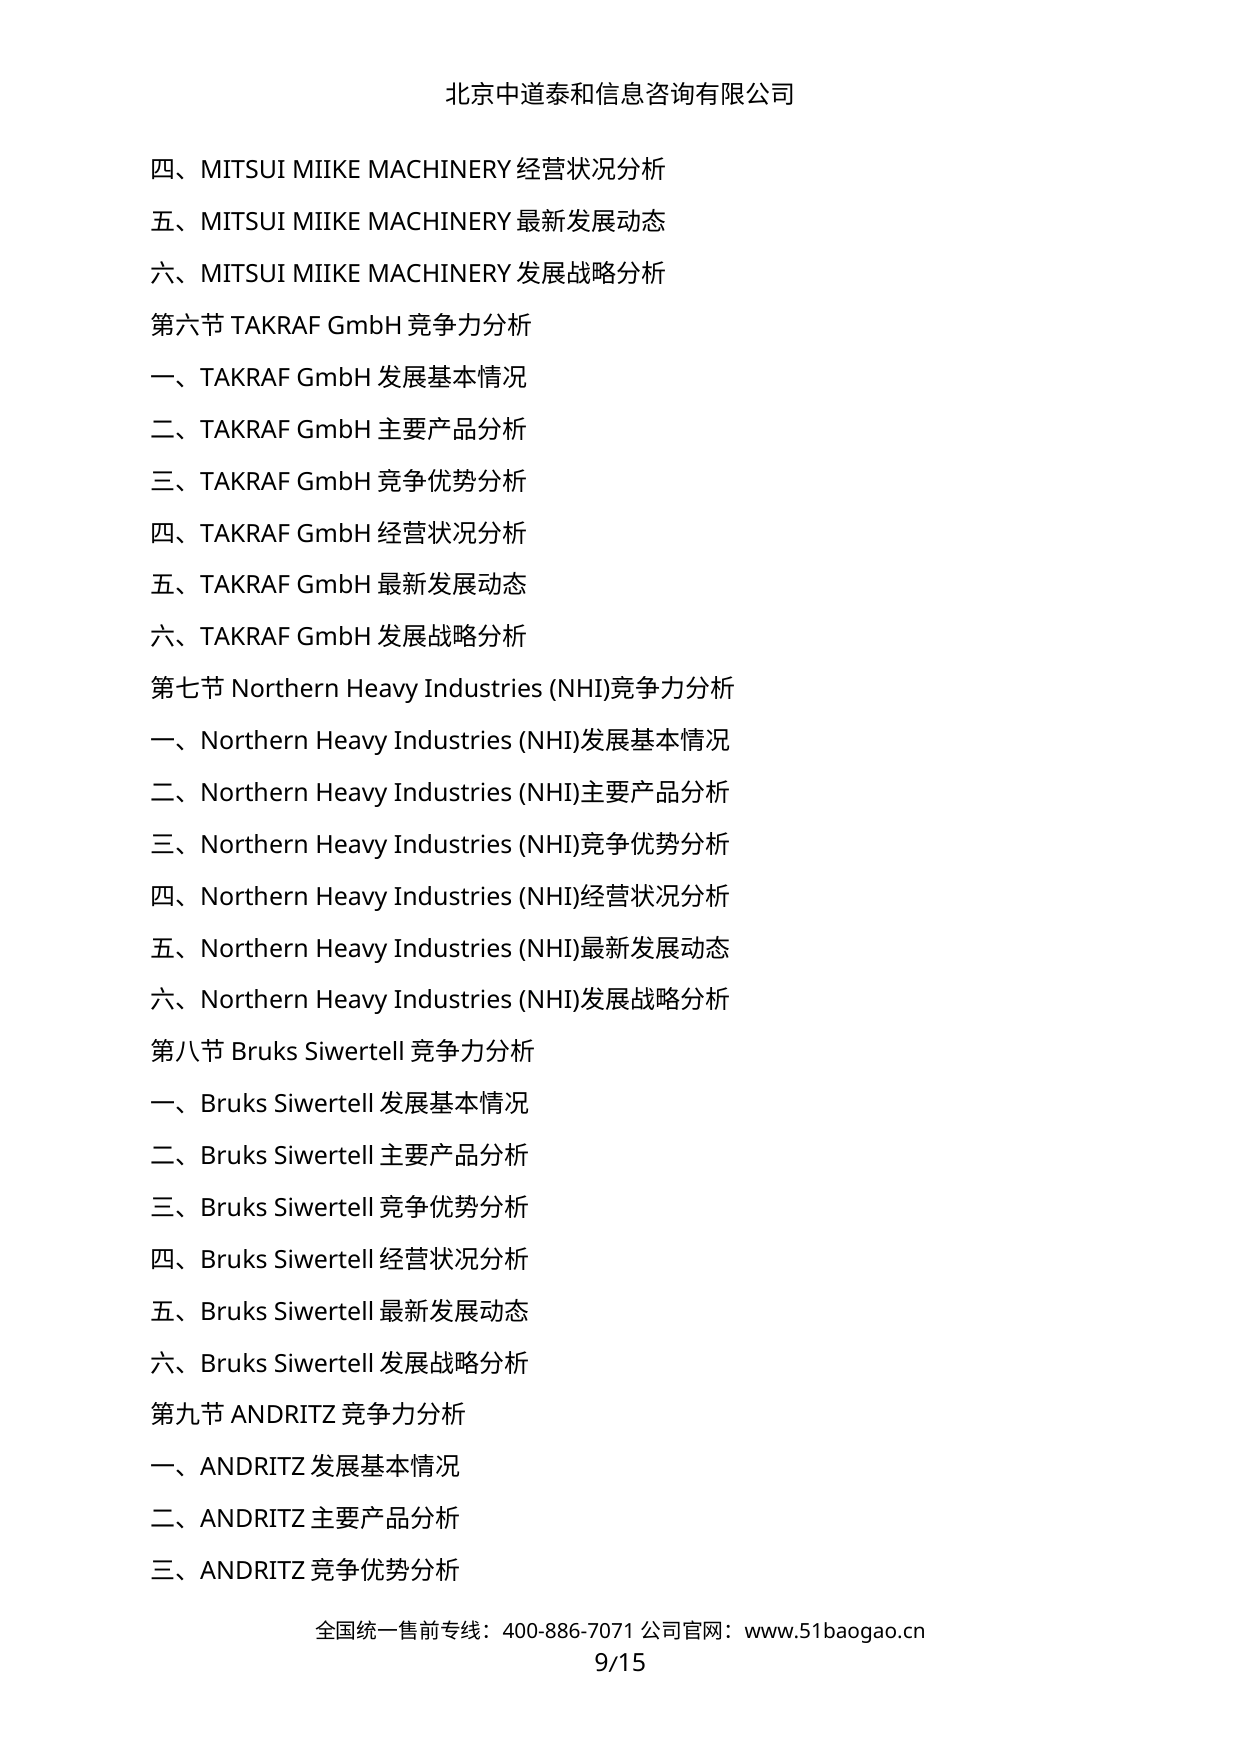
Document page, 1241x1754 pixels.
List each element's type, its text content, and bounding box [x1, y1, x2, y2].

text 四、MITSUI MIIKE MACHINERY经营状况分析 [150, 150, 1090, 186]
text 六、TAKRAF GmbH发展战略分析 [150, 617, 1090, 653]
text 四、TAKRAF GmbH经营状况分析 [150, 513, 1090, 549]
text 一、Bruks Siwertell发展基本情况 [150, 1084, 1090, 1120]
text 二、Northern Heavy Industries (NHI)主要产品分析 [150, 772, 1090, 809]
text 六、MITSUI MIIKE MACHINERY发展战略分析 [150, 254, 1090, 290]
text 二、Bruks Siwertell主要产品分析 [150, 1136, 1090, 1172]
text 五、Northern Heavy Industries (NHI)最新发展动态 [150, 928, 1090, 964]
text 三、TAKRAF GmbH竞争优势分析 [150, 461, 1090, 497]
text 第六节 TAKRAF GmbH竞争力分析 [150, 306, 1090, 342]
text 三、ANDRITZ竞争优势分析 [150, 1551, 1090, 1587]
text 六、Northern Heavy Industries (NHI)发展战略分析 [150, 980, 1090, 1016]
text 二、ANDRITZ主要产品分析 [150, 1499, 1090, 1535]
text 第七节 Northern Heavy Industries (NHI)竞争力分析 [150, 669, 1090, 705]
text 第九节 ANDRITZ竞争力分析 [150, 1395, 1090, 1431]
text 一、TAKRAF GmbH发展基本情况 [150, 357, 1090, 394]
text 二、TAKRAF GmbH主要产品分析 [150, 409, 1090, 446]
text 四、Northern Heavy Industries (NHI)经营状况分析 [150, 876, 1090, 912]
text 四、Bruks Siwertell经营状况分析 [150, 1239, 1090, 1276]
text 一、Northern Heavy Industries (NHI)发展基本情况 [150, 721, 1090, 757]
text 五、Bruks Siwertell最新发展动态 [150, 1291, 1090, 1327]
text 六、Bruks Siwertell发展战略分析 [150, 1343, 1090, 1379]
text 三、Northern Heavy Industries (NHI)竞争优势分析 [150, 824, 1090, 861]
text 三、Bruks Siwertell竞争优势分析 [150, 1187, 1090, 1224]
text 五、MITSUI MIIKE MACHINERY最新发展动态 [150, 202, 1090, 238]
text 一、ANDRITZ发展基本情况 [150, 1447, 1090, 1483]
text 第八节 Bruks Siwertell竞争力分析 [150, 1032, 1090, 1068]
text 五、TAKRAF GmbH最新发展动态 [150, 565, 1090, 601]
